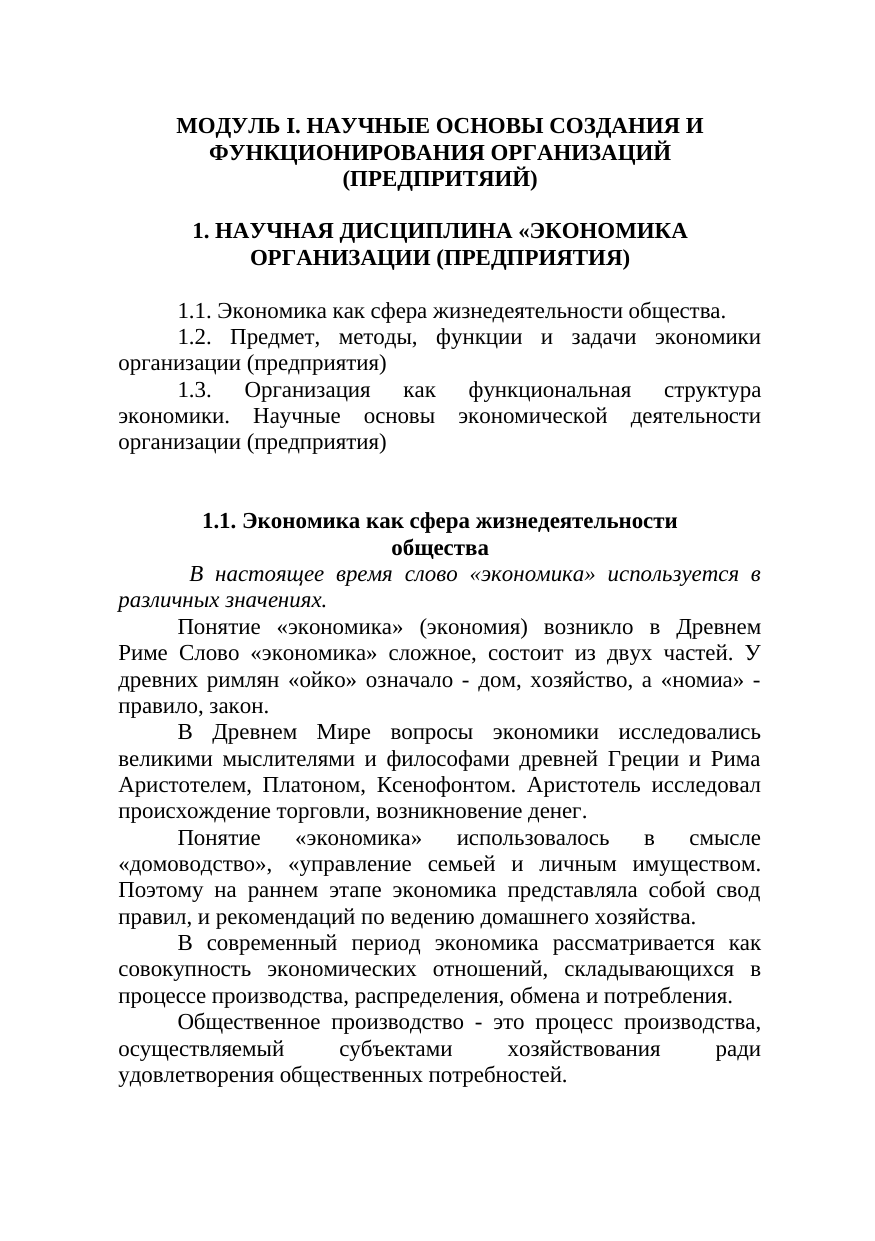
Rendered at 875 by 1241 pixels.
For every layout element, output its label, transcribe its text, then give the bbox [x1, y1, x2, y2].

text 1. Научная дисциплина «Экономика организации (предприятия) [118, 218, 762, 270]
text В настоящее время слово «экономика» используется в различных значениях. [118, 560, 762, 613]
text Понятие «экономика» использовалось в смысле «домоводство», «управление семьей и личным имуществом. Поэтому на раннем этапе экономика представляла собой свод правил, и рекомендаций по ведению домашнего хозяйства. [118, 824, 762, 929]
text 1.2. Предмет, методы, функции и задачи экономики организации (предприятия) [118, 323, 762, 376]
text Понятие «экономика» (экономия) возникло в Древнем Риме Слово «экономика» сложное, состоит из двух частей. У древних римлян «ойко» означало - дом, хозяйство, а «номиа» - правило, закон. [118, 613, 762, 718]
text В современный период экономика рассматривается как совокупность экономических отношений, складывающихся в процессе производства, распределения, обмена и потребления. [118, 929, 762, 1008]
text В Древнем Мире вопросы экономики исследовались великими мыслителями и философами древней Греции и Рима Аристотелем, Платоном, Ксенофонтом. Аристотель исследовал происхождение торговли, возникновение денег. [118, 718, 762, 824]
text общества [118, 534, 762, 560]
text 1.1. Экономика как сфера жизнедеятельности [118, 507, 762, 534]
text 1.1. Экономика как сфера жизнедеятельности общества. [118, 297, 762, 323]
text 1.3. Организация как функциональная структура экономики. Научные основы экономической деятельности организации (предприятия) [118, 376, 762, 455]
text Общественное производство - это процесс производства, осуществляемый субъектами хозяйствования ради удовлетворения общественных потребностей. [118, 1008, 762, 1087]
text МОДУЛЬ I. научные основы создания и функционирования организаций (предпритяий) [118, 112, 762, 191]
